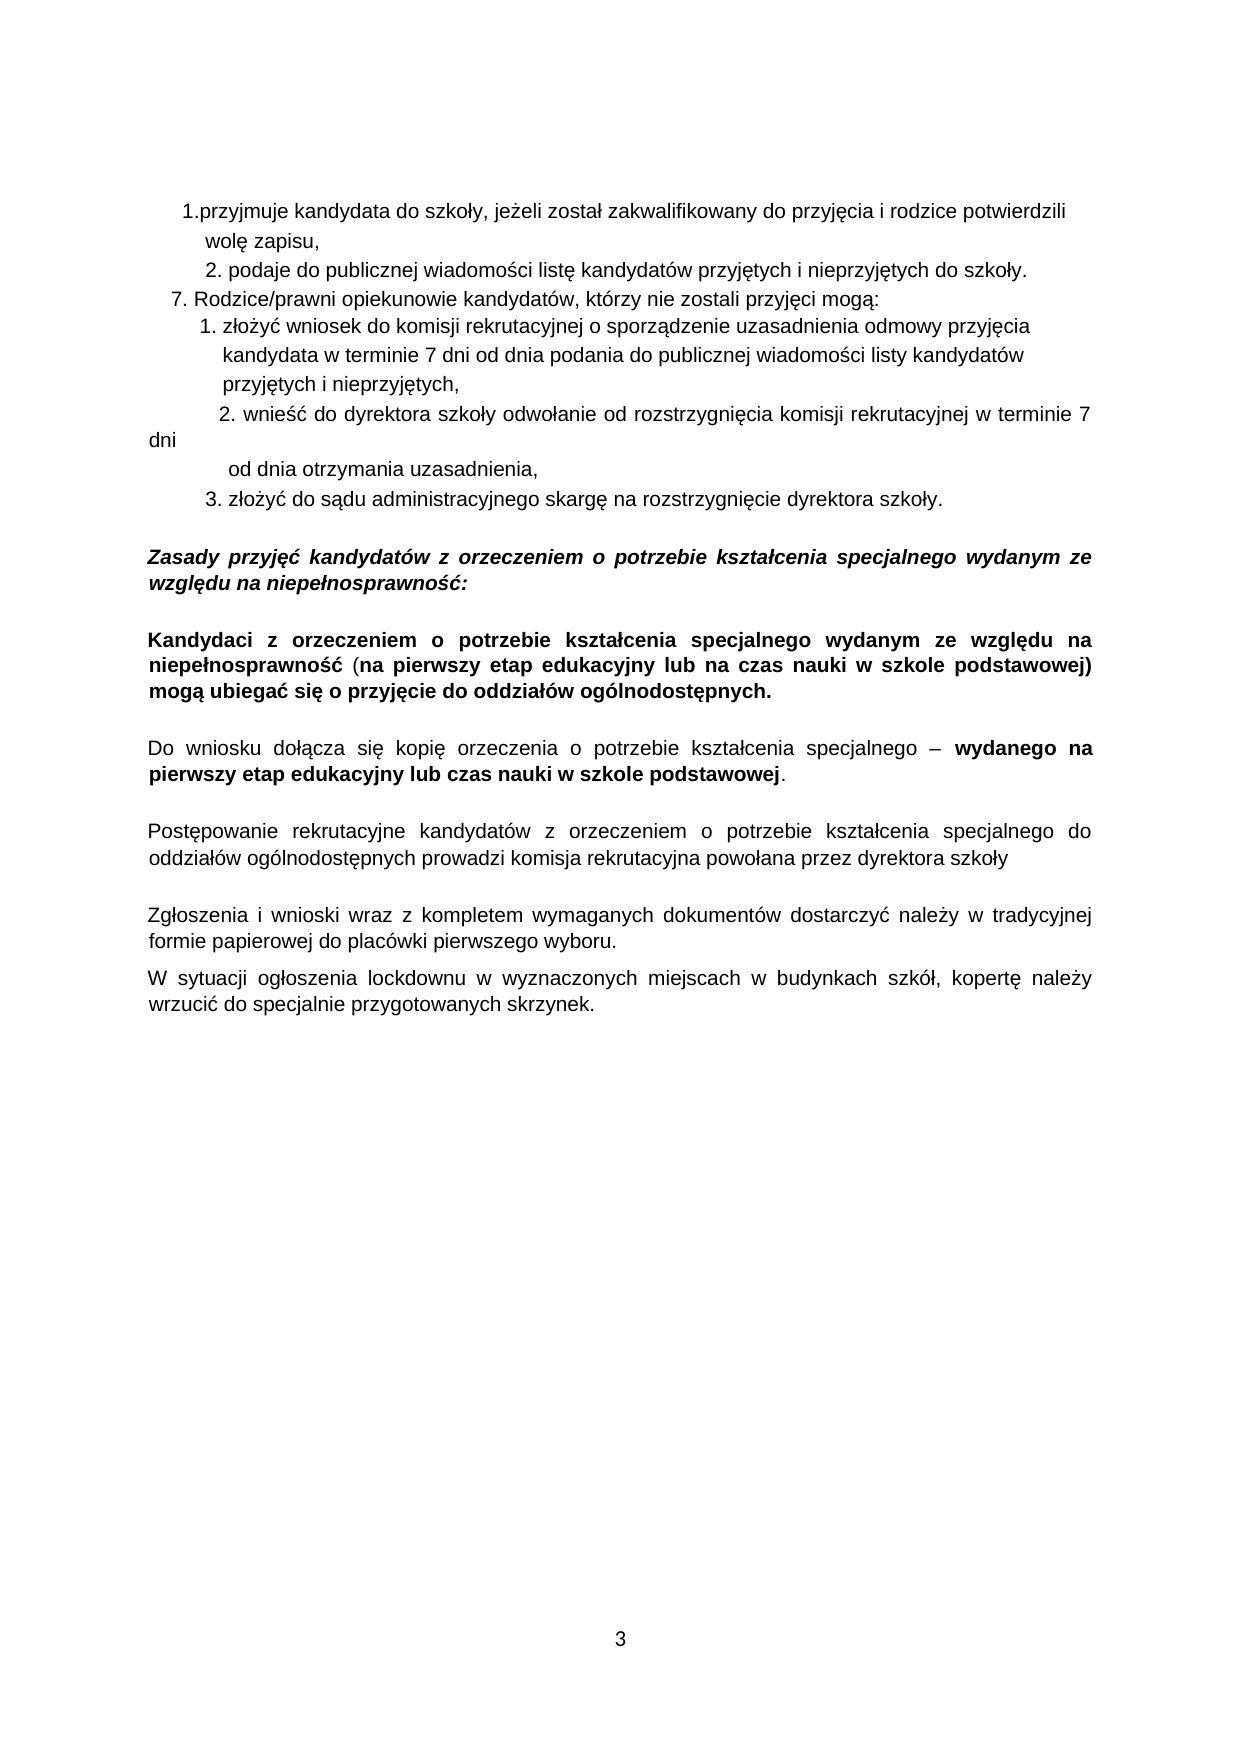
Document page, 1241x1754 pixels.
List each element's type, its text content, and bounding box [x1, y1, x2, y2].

text przyjętych i nieprzyjętych, [147, 372, 1093, 396]
text 2. podaje do publicznej wiadomości listę kandydatów przyjętych i nieprzyjętych do szkoły. [147, 258, 1093, 282]
text Do wniosku dołącza się kopię orzeczenia o potrzebie kształcenia specjalnego – wydanego na pierwszy etap edukacyjny lub czas nauki w szkole podstawowej. [147, 736, 1093, 786]
text W sytuacji ogłoszenia lockdownu w wyznaczonych miejscach w budynkach szkół, kopertę należy wrzucić do specjalnie przygotowanych skrzynek. [147, 965, 1093, 1016]
text Zgłoszenia i wnioski wraz z kompletem wymaganych dokumentów dostarczyć należy w tradycyjnej formie papierowej do placówki pierwszego wyboru. [147, 902, 1093, 953]
text Kandydaci z orzeczeniem o potrzebie kształcenia specjalnego wydanym ze względu na niepełnosprawność (na pierwszy etap edukacyjny lub na czas nauki w szkole podstawowej) mogą ubiegać się o przyjęcie do oddziałów ogólnodostępnych. [147, 627, 1093, 703]
text 1.przyjmuje kandydata do szkoły, jeżeli został zakwalifikowany do przyjęcia i rodzice potwierdzili [147, 199, 1093, 223]
text Zasady przyjęć kandydatów z orzeczeniem o potrzebie kształcenia specjalnego wydanym ze względu na niepełnosprawność: [147, 544, 1093, 595]
text wolę zapisu, [147, 228, 1093, 252]
text kandydata w terminie 7 dni od dnia podania do publicznej wiadomości listy kandydatów [147, 343, 1093, 367]
text Postępowanie rekrutacyjne kandydatów z orzeczeniem o potrzebie kształcenia specjalnego do oddziałów ogólnodostępnych prowadzi komisja rekrutacyjna powołana przez dyrektora szkoły [147, 819, 1093, 870]
text od dnia otrzymania uzasadnienia, [147, 457, 1093, 481]
text 3. złożyć do sądu administracyjnego skargę na rozstrzygnięcie dyrektora szkoły. [147, 487, 1093, 511]
text 1. złożyć wniosek do komisji rekrutacyjnej o sporządzenie uzasadnienia odmowy przyjęcia [147, 313, 1093, 337]
text 7. Rodzice/prawni opiekunowie kandydatów, którzy nie zostali przyjęci mogą: [147, 287, 1093, 311]
text 2. wnieść do dyrektora szkoły odwołanie od rozstrzygnięcia komisji rekrutacyjnej w terminie 7 dni [147, 401, 1093, 452]
